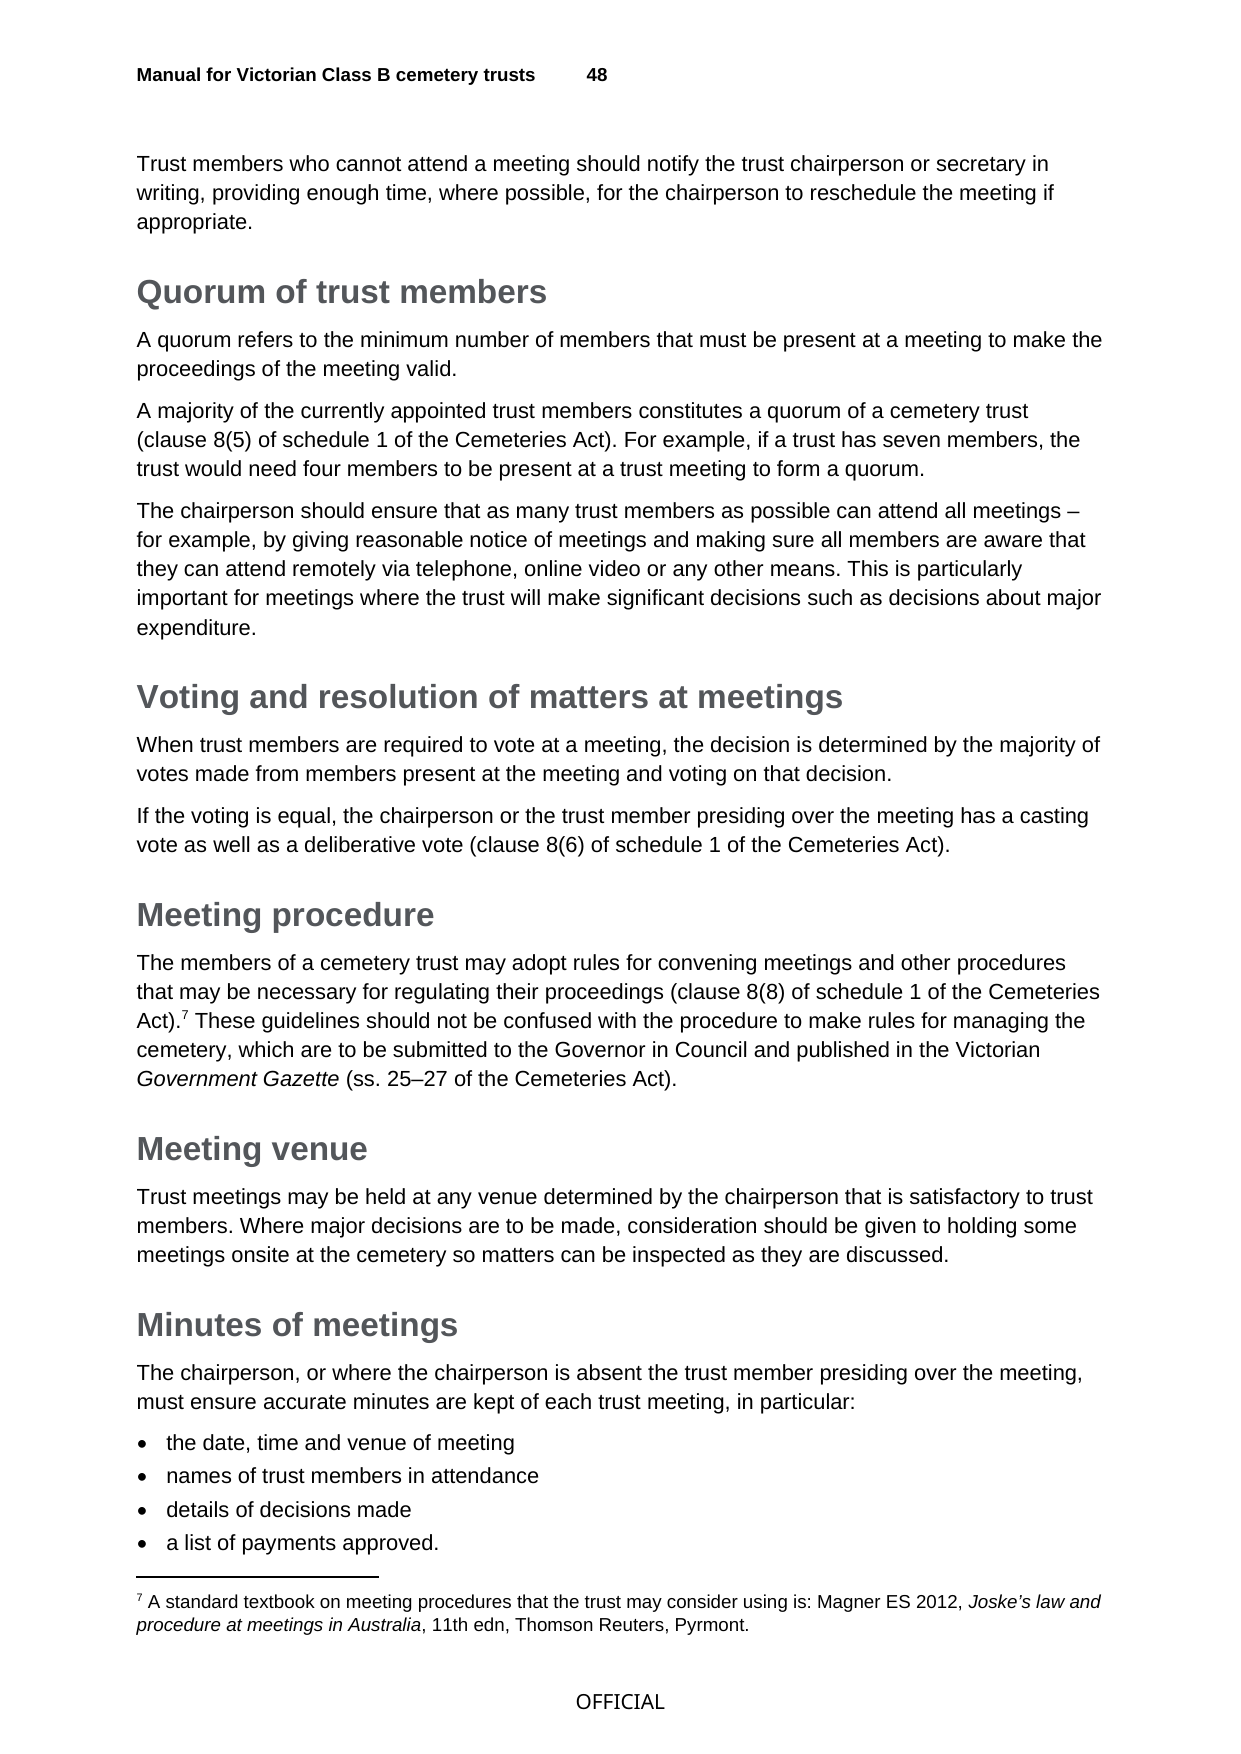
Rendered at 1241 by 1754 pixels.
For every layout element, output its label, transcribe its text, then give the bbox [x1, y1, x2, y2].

text Trust meetings may be held at any venue determined by the chairperson that is satisfactory to trust members. Where major decisions are to be made, consideration should be given to holding some meetings onsite at the cemetery so matters can be inspected as they are discussed. [136, 1180, 1104, 1267]
subtitle Meeting venue [136, 1129, 1104, 1167]
text A quorum refers to the minimum number of members that must be present at a meeting to make the proceedings of the meeting valid. [136, 323, 1104, 381]
subtitle Quorum of trust members [136, 272, 1104, 310]
subtitle Voting and resolution of matters at meetings [136, 677, 1104, 716]
text details of decisions made [136, 1493, 1104, 1522]
text When trust members are required to vote at a meeting, the decision is determined by the majority of votes made from members present at the meeting and voting on that decision. [136, 728, 1104, 786]
subtitle Minutes of meetings [136, 1305, 1104, 1343]
text The chairperson should ensure that as many trust members as possible can attend all meetings – for example, by giving reasonable notice of meetings and making sure all members are aware that they can attend remotely via telephone, online video or any other means. This is particularly important for meetings where the trust will make significant decisions such as decisions about major expenditure. [136, 494, 1104, 639]
text Trust members who cannot attend a meeting should notify the trust chairperson or secretary in writing, providing enough time, where possible, for the chairperson to reschedule the meeting if appropriate. [136, 147, 1104, 234]
text The chairperson, or where the chairperson is absent the trust member presiding over the meeting, must ensure accurate minutes are kept of each trust meeting, in particular: [136, 1356, 1104, 1414]
text names of trust members in attendance [136, 1460, 1104, 1489]
subtitle Meeting procedure [136, 895, 1104, 933]
text a list of payments approved. [136, 1527, 1104, 1556]
text the date, time and venue of meeting [136, 1427, 1104, 1456]
text A majority of the currently appointed trust members constitutes a quorum of a cemetery trust (clause 8(5) of schedule 1 of the Cemeteries Act). For example, if a trust has seven members, the trust would need four members to be present at a trust meeting to form a quorum. [136, 394, 1104, 481]
text The members of a cemetery trust may adopt rules for convening meetings and other procedures that may be necessary for regulating their proceedings (clause 8(8) of schedule 1 of the Cemeteries Act). These guidelines should not be confused with the procedure to make rules for managing the cemetery, which are to be submitted to the Governor in Council and published in the Victorian Government Gazette (ss. 25–27 of the Cemeteries Act). [136, 946, 1104, 1091]
text If the voting is equal, the chairperson or the trust member presiding over the meeting has a casting vote as well as a deliberative vote (clause 8(6) of schedule 1 of the Cemeteries Act). [136, 799, 1104, 857]
